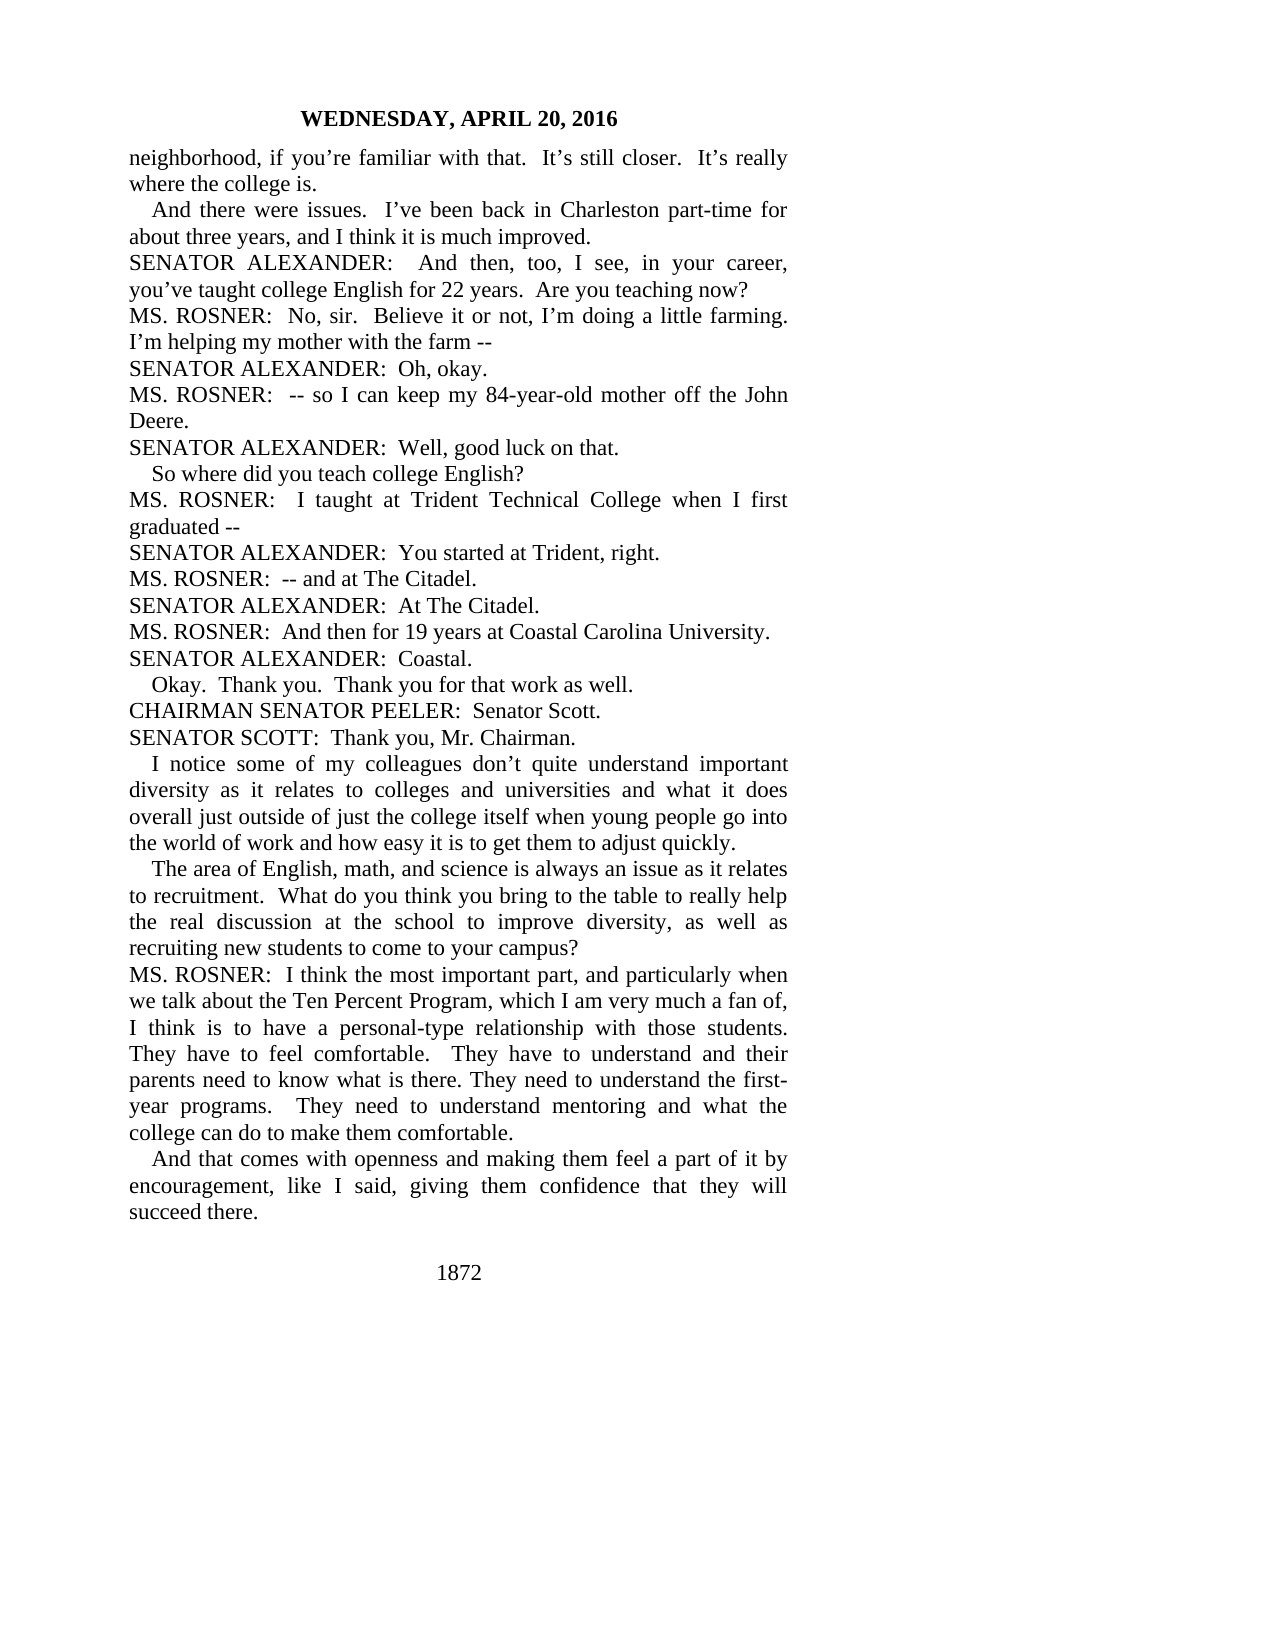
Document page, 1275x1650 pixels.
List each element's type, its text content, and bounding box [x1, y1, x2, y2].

text CHAIRMAN SENATOR PEELER: Senator Scott. [129, 697, 789, 724]
text MS. ROSNER: -- and at The Citadel. [129, 566, 789, 592]
text So where did you teach college English? [129, 460, 789, 486]
text Okay. Thank you. Thank you for that work as well. [129, 671, 789, 697]
text SENATOR ALEXANDER: Coastal. [129, 644, 789, 671]
text I notice some of my colleagues don’t quite understand important diversity as it relates to colleges and universities and what it does overall just outside of just the college itself when young people go into the world of work and how easy it is to get them to adjust quickly. [129, 750, 789, 855]
text MS. ROSNER: I taught at Trident Technical College when I first graduated -- [129, 486, 789, 539]
text neighborhood, if you’re familiar with that. It’s still closer. It’s really where the college is. [129, 144, 789, 197]
text The area of English, math, and science is always an issue as it relates to recruitment. What do you think you bring to the table to really help the real discussion at the school to improve diversity, as well as recruiting new students to come to your campus? [129, 855, 789, 961]
text And there were issues. I’ve been back in Charleston part-time for about three years, and I think it is much improved. [129, 197, 789, 249]
text SENATOR ALEXANDER: Oh, okay. [129, 355, 789, 381]
text MS. ROSNER: -- so I can keep my 84-year-old mother off the John Deere. [129, 381, 789, 434]
text SENATOR ALEXANDER: Well, good luck on that. [129, 434, 789, 460]
text MS. ROSNER: And then for 19 years at Coastal Carolina University. [129, 618, 789, 644]
text MS. ROSNER: No, sir. Believe it or not, I’m doing a little farming. I’m helping my mother with the farm -- [129, 302, 789, 355]
text SENATOR SCOTT: Thank you, Mr. Chairman. [129, 724, 789, 750]
text And that comes with openness and making them feel a part of it by encouragement, like I said, giving them confidence that they will succeed there. [129, 1145, 789, 1224]
text SENATOR ALEXANDER: At The Citadel. [129, 592, 789, 618]
text MS. ROSNER: I think the most important part, and particularly when we talk about the Ten Percent Program, which I am very much a fan of, I think is to have a personal-type relationship with those students. They have to feel comfortable. They have to understand and their parents need to know what is there. They need to understand the first-year programs. They need to understand mentoring and what the college can do to make them comfortable. [129, 961, 789, 1145]
text SENATOR ALEXANDER: And then, too, I see, in your career, you’ve taught college English for 22 years. Are you teaching now? [129, 249, 789, 302]
text SENATOR ALEXANDER: You started at Trident, right. [129, 539, 789, 566]
